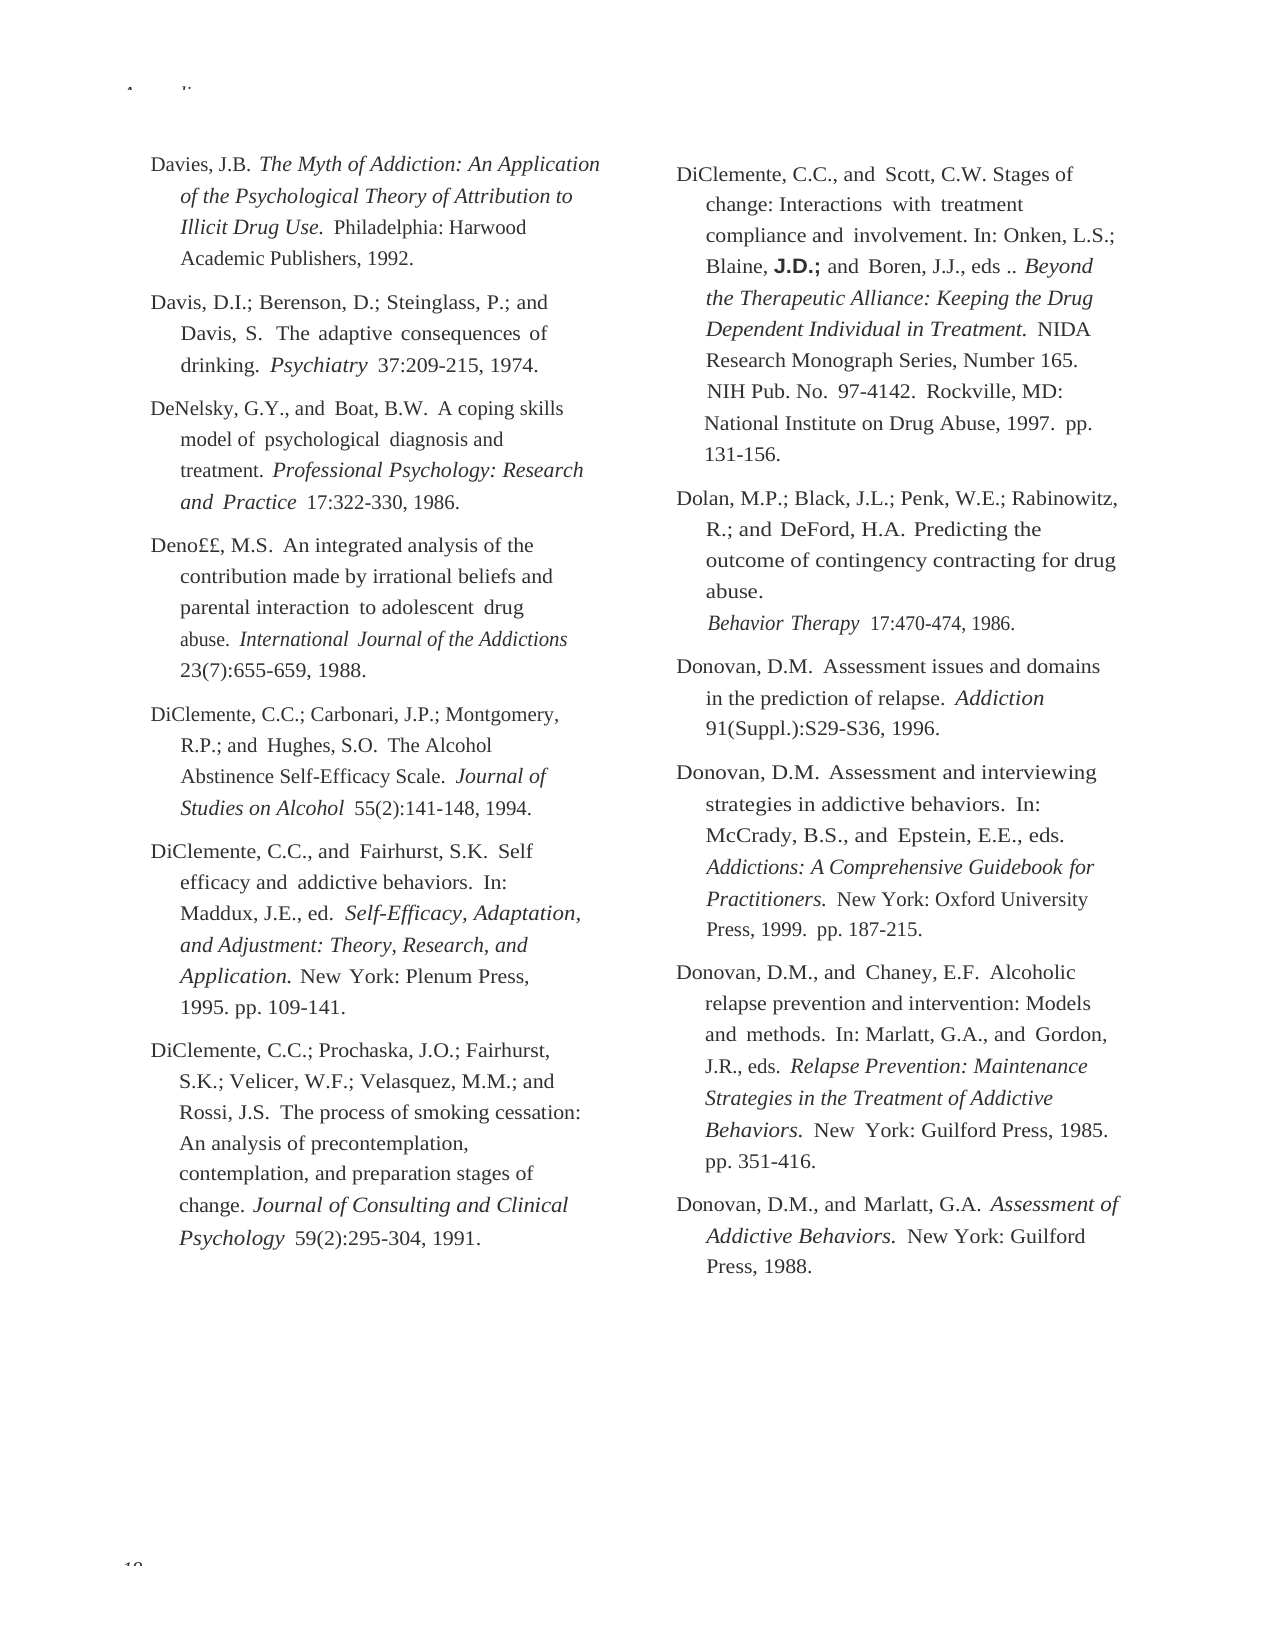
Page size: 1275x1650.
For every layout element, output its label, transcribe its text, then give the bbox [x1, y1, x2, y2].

text Davis, D.I.; Berenson, D.; Steinglass, P.; and Davis, S. The adaptive consequences of drinking. Psychiatry 37:209-215, 1974. [150, 290, 548, 377]
text Donovan, D.M., and Marlatt, G.A. Assessment of Addictive Behaviors. New York: Guilford Press, 1988. [676, 1191, 1123, 1278]
text Behavior Therapy 17:470-474, 1986. [707, 611, 1217, 635]
text Donovan, D.M. Assessment and interviewing strategies in addictive behaviors. In: McCrady, B.S., and Epstein, E.E., eds. [676, 760, 1116, 847]
text DiClemente, C.C., and Scott, C.W. Stages of change: Interactions with treatment compliance and involvement. In: Onken, L.S.; Blaine, J.D.; and Boren, J.J., eds .. Beyond the Therapeutic Alliance: Keeping the Drug­ Dependent Individual in Treatment. NIDA Research Monograph Series, Number 165. [676, 162, 1124, 372]
text Dolan, M.P.; Black, J.L.; Penk, W.E.; Rabinowitz, R.; and DeFord, H.A. Predicting the outcome of contingency contracting for drug abuse. [676, 486, 1125, 603]
text Addictions: A Comprehensive Guidebook for Practitioners. New York: Oxford University Press, 1999. pp. 187-215. [706, 854, 1116, 941]
text Donovan, D.M. Assessment issues and domains in the prediction of relapse. Addiction 91(Suppl.):S29-S36, 1996. [676, 654, 1123, 740]
text DiClemente, C.C., and Fairhurst, S.K. Self­ efficacy and addictive behaviors. In: Maddux, J.E., ed. Self-Efficacy, Adaptation, and Adjustment: Theory, Research, and Application. New York: Plenum Press, 1995. pp. 109-141. [150, 839, 583, 1019]
text DiClemente, C.C.; Carbonari, J.P.; Montgomery, R.P.; and Hughes, S.O. The Alcohol Abstinence Self-Efficacy Scale. Journal of Studies on Alcohol 55(2):141-148, 1994. [150, 702, 583, 820]
text DiClemente, C.C.; Prochaska, J.O.; Fairhurst, S.K.; Velicer, W.F.; Velasquez, M.M.; and Rossi, J.S. The process of smoking cessation: An analysis of precontemplation, contemplation, and preparation stages of change. Journal of Consulting and Clinical Psychology 59(2):295-304, 1991. [150, 1038, 592, 1250]
text Donovan, D.M., and Chaney, E.F. Alcoholic relapse prevention and intervention: Models and methods. In: Marlatt, G.A., and Gordon, J.R., eds. Relapse Prevention: Maintenance Strategies in the Treatment of Addictive Behaviors. New York: Guilford Press, 1985. pp. 351-416. [676, 960, 1116, 1173]
text DeNelsky, G.Y., and Boat, B.W. A coping skills model of psychological diagnosis and treatment. Professional Psychology: Research and Practice 17:322-330, 1986. [150, 396, 587, 514]
text Davies, J.B. The Myth of Addiction: An Application of the Psychological Theory of Attribution to Illicit Drug Use. Philadelphia: Harwood Academic Publishers, 1992. [150, 151, 602, 269]
text Deno££, M.S. An integrated analysis of the contribution made by irrational beliefs and parental interaction to adolescent drug abuse. International Journal of the Addictions 23(7):655-659, 1988. [150, 533, 575, 682]
text NIH Pub. No. 97-4142. Rockville, MD: National Institute on Drug Abuse, 1997. pp. 131-156. [704, 379, 1111, 466]
